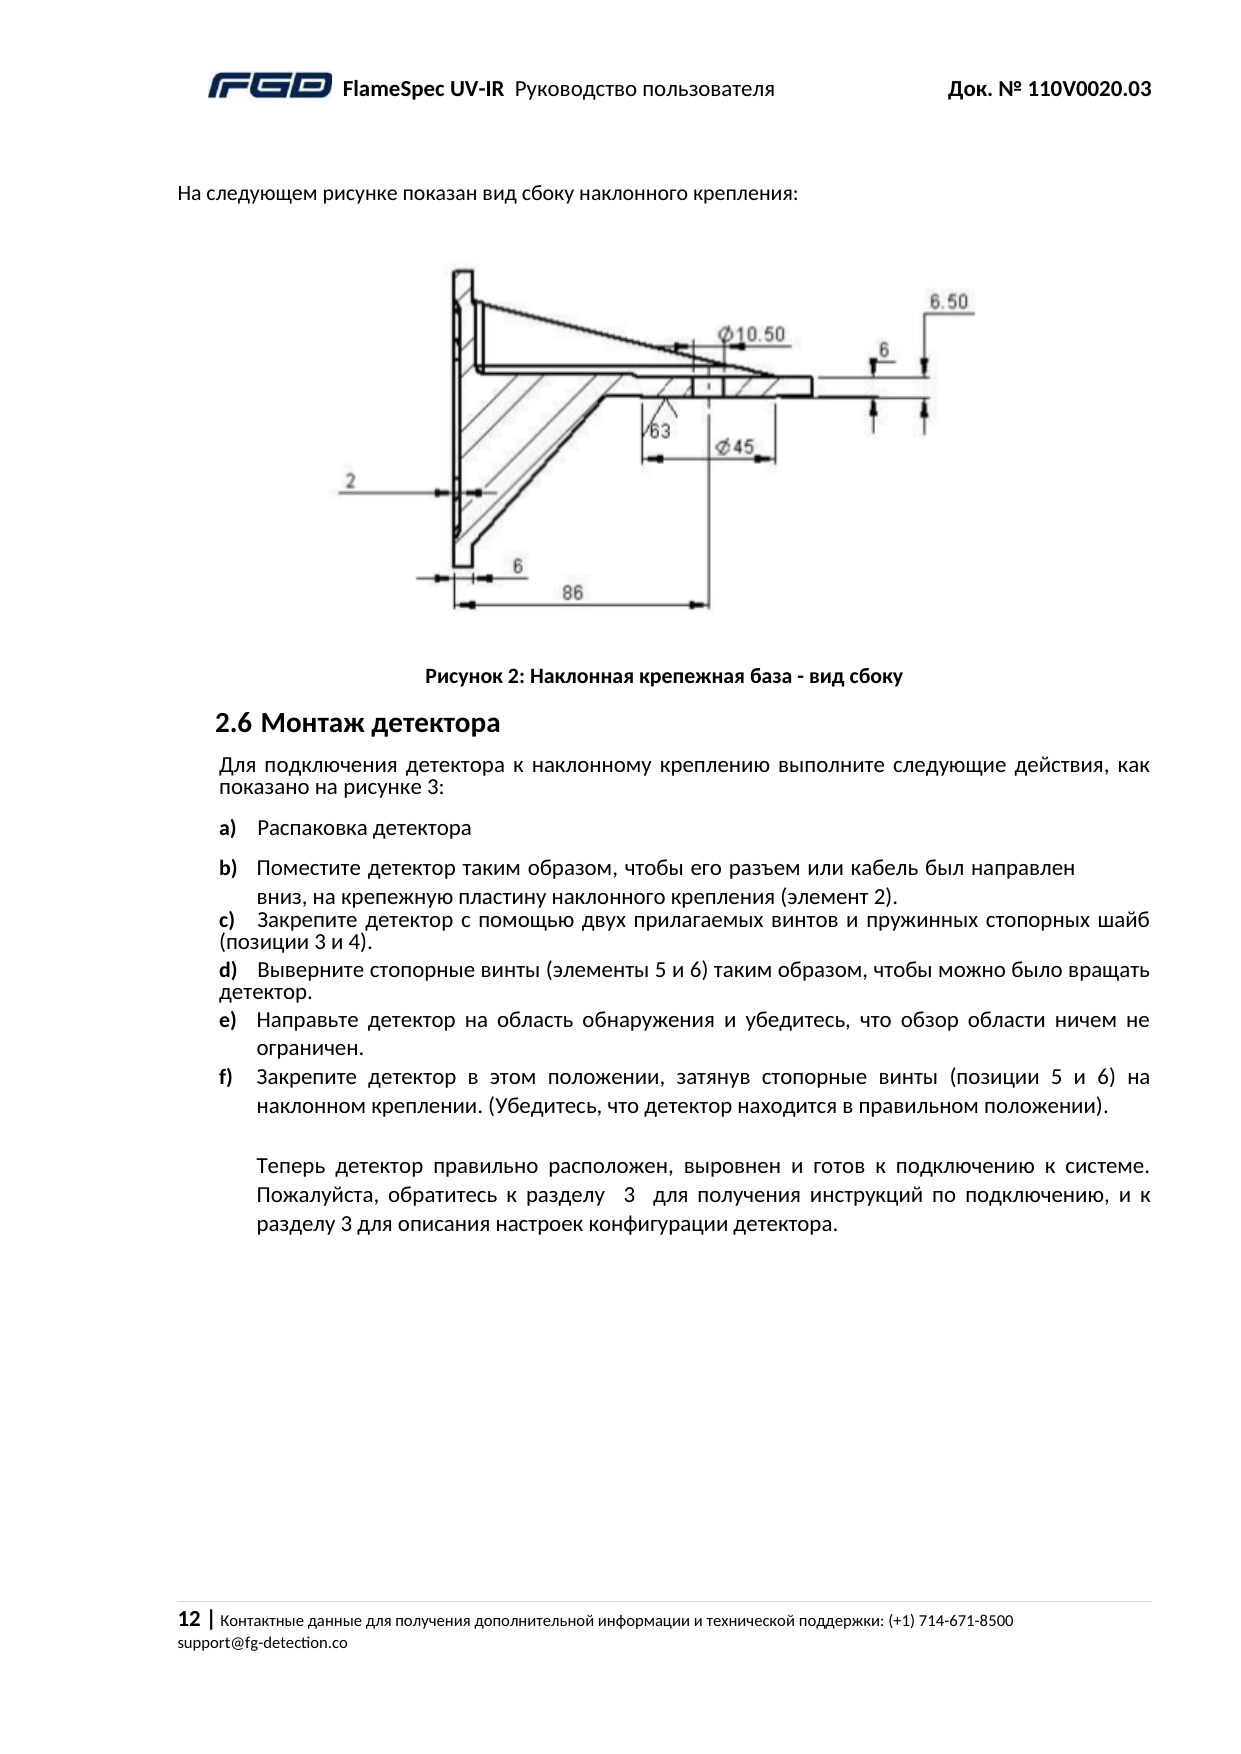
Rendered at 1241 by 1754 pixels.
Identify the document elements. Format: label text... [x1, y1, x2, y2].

text Для подключения детектора к наклонному креплению выполните следующие действия, как показано на рисунке 3: [219, 755, 1152, 799]
picture [296, 257, 1033, 641]
list Направьте детектор на область обнаружения и убедитесь, что обзор области ничем не ограничен. [219, 1004, 1152, 1061]
list Закрепите детектор в этом положении, затянув стопорные винты (позиции 5 и 6) на наклонном креплении. (Убедитесь, что детектор находится в правильном положении). [219, 1061, 1152, 1119]
list Распаковка детектора [219, 817, 1152, 839]
list Поместите детектор таким образом, чтобы его разъем или кабель был направлен вниз, на крепежную пластину наклонного крепления (элемент 2). [219, 853, 1077, 910]
picture [207, 71, 333, 99]
list Выверните стопорные винты (элементы 5 и 6) таким образом, чтобы можно было вращать детектор. [219, 960, 1152, 1003]
text Рисунок 2: Наклонная крепежная база - вид сбоку [177, 666, 1152, 687]
list Закрепите детектор с помощью двух прилагаемых винтов и пружинных стопорных шайб (позиции 3 и 4). [219, 910, 1152, 953]
text Теперь детектор правильно расположен, выровнен и готов к подключению к системе. Пожалуйста, обратитесь к разделу 3 для получения инструкций по подключению, и к разделу 3 для описания настроек конфигурации детектора. [256, 1151, 1152, 1237]
list Монтаж детектора [215, 709, 1152, 738]
text На следующем рисунке показан вид сбоку наклонного крепления: [177, 183, 1152, 205]
